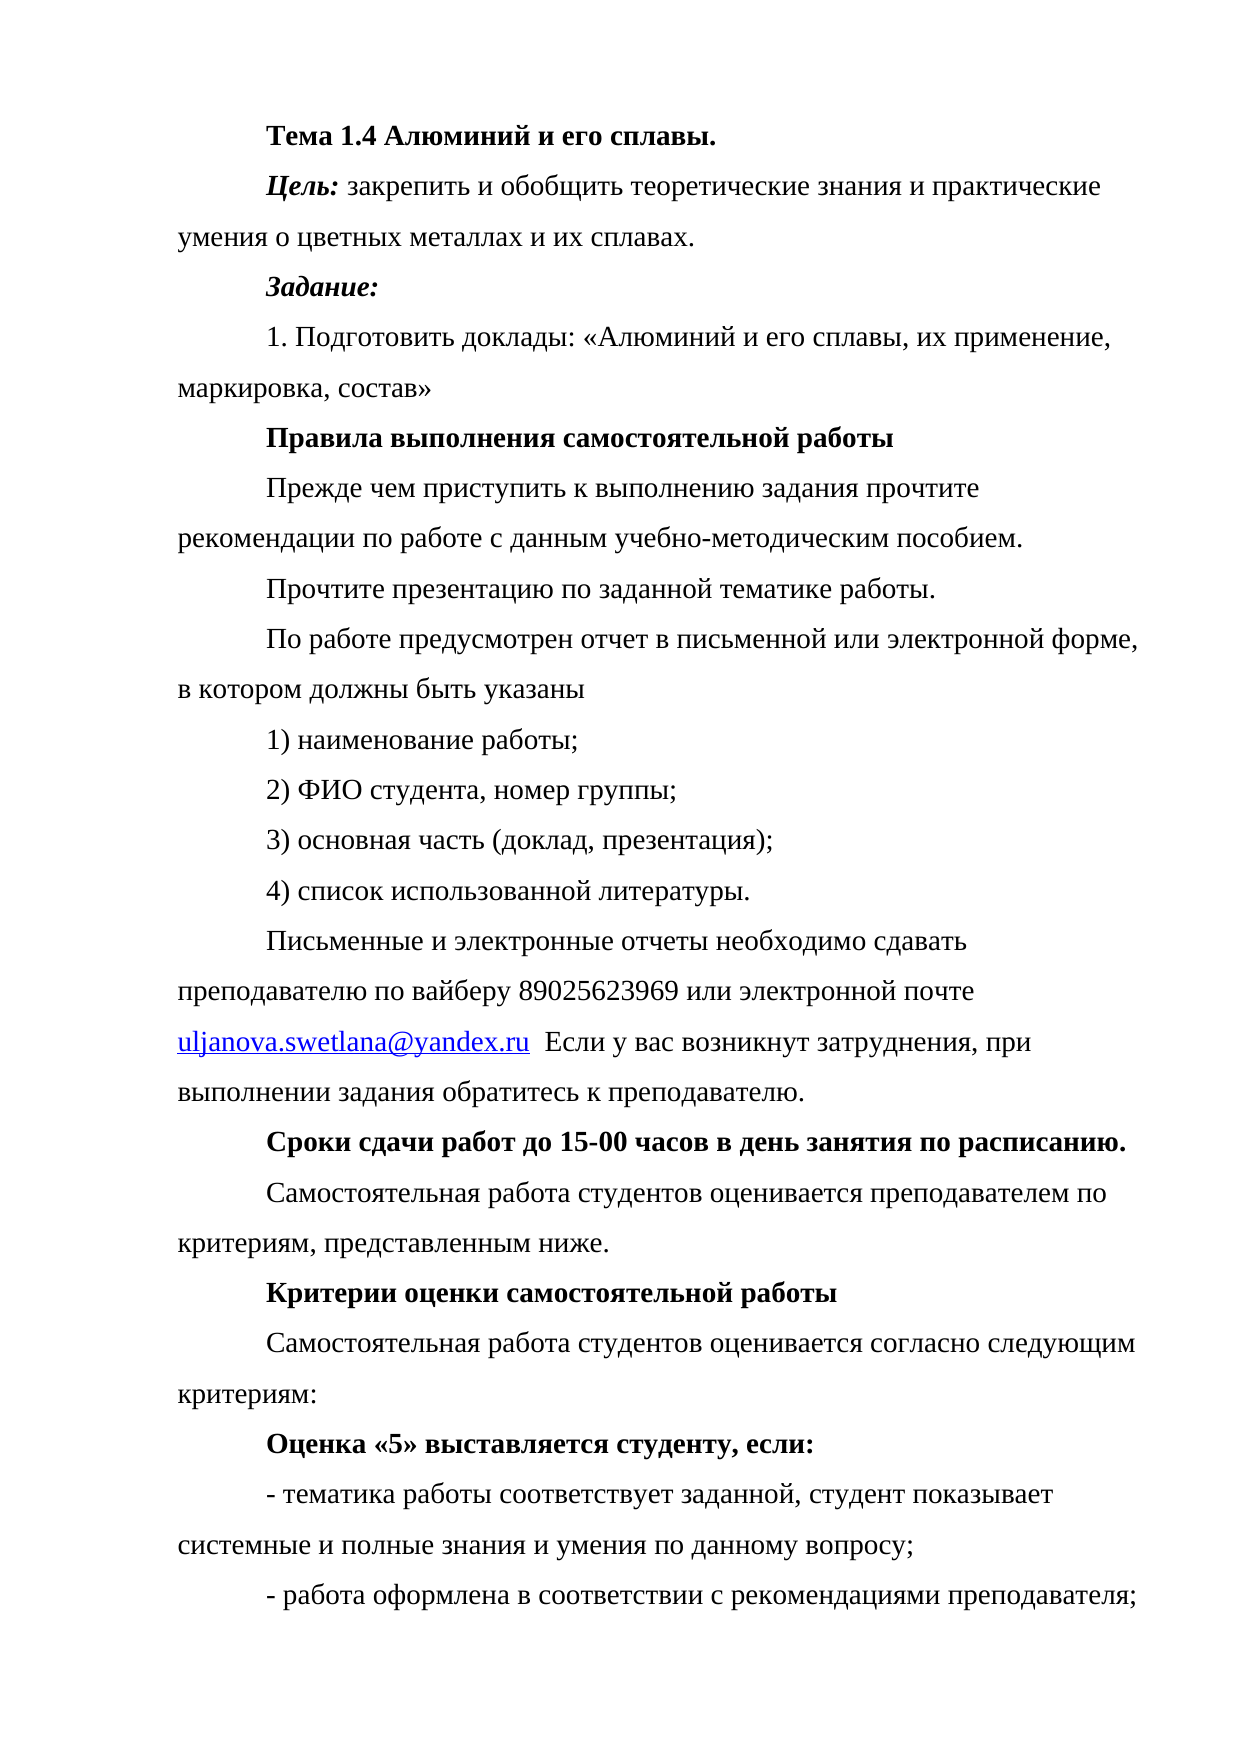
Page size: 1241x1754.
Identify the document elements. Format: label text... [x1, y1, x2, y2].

text - работа оформлена в соответствии с рекомендациями преподавателя; [177, 1577, 1152, 1611]
text Задание: [177, 269, 1152, 303]
text 2) ФИО студента, номер группы; [177, 772, 1152, 806]
text - тематика работы соответствует заданной, студент показывает системные и полные знания и умения по данному вопросу; [177, 1477, 1152, 1560]
text 3) основная часть (доклад, презентация); [177, 822, 1152, 856]
text По работе предусмотрен отчет в письменной или электронной форме, в котором должны быть указаны [177, 621, 1152, 705]
text Тема 1.4 Алюминий и его сплавы. [177, 118, 1152, 152]
text Письменные и электронные отчеты необходимо сдавать преподавателю по вайберу 89025623969 или электронной почте uljanova.swetlana@yandex.ru Если у вас возникнут затруднения, при выполнении задания обратитесь к преподавателю. [177, 923, 1152, 1108]
text 4) список использованной литературы. [177, 873, 1152, 906]
text Правила выполнения самостоятельной работы [177, 420, 1152, 453]
text Критерии оценки самостоятельной работы [177, 1275, 1152, 1309]
text Самостоятельная работа студентов оценивается преподавателем по критериям, представленным ниже. [177, 1175, 1152, 1258]
text Прочтите презентацию по заданной тематике работы. [177, 571, 1152, 604]
text Цель: закрепить и обобщить теоретические знания и практические умения о цветных металлах и их сплавах. [177, 168, 1152, 252]
text 1) наименование работы; [177, 722, 1152, 755]
text Сроки сдачи работ до 15-00 часов в день занятия по расписанию. [177, 1124, 1152, 1158]
text Самостоятельная работа студентов оценивается согласно следующим критериям: [177, 1326, 1152, 1409]
text Оценка «5» выставляется студенту, если: [177, 1426, 1152, 1460]
text Прежде чем приступить к выполнению задания прочтите рекомендации по работе с данным учебно-методическим пособием. [177, 470, 1152, 554]
text 1. Подготовить доклады: «Алюминий и его сплавы, их применение, маркировка, состав» [177, 319, 1152, 403]
